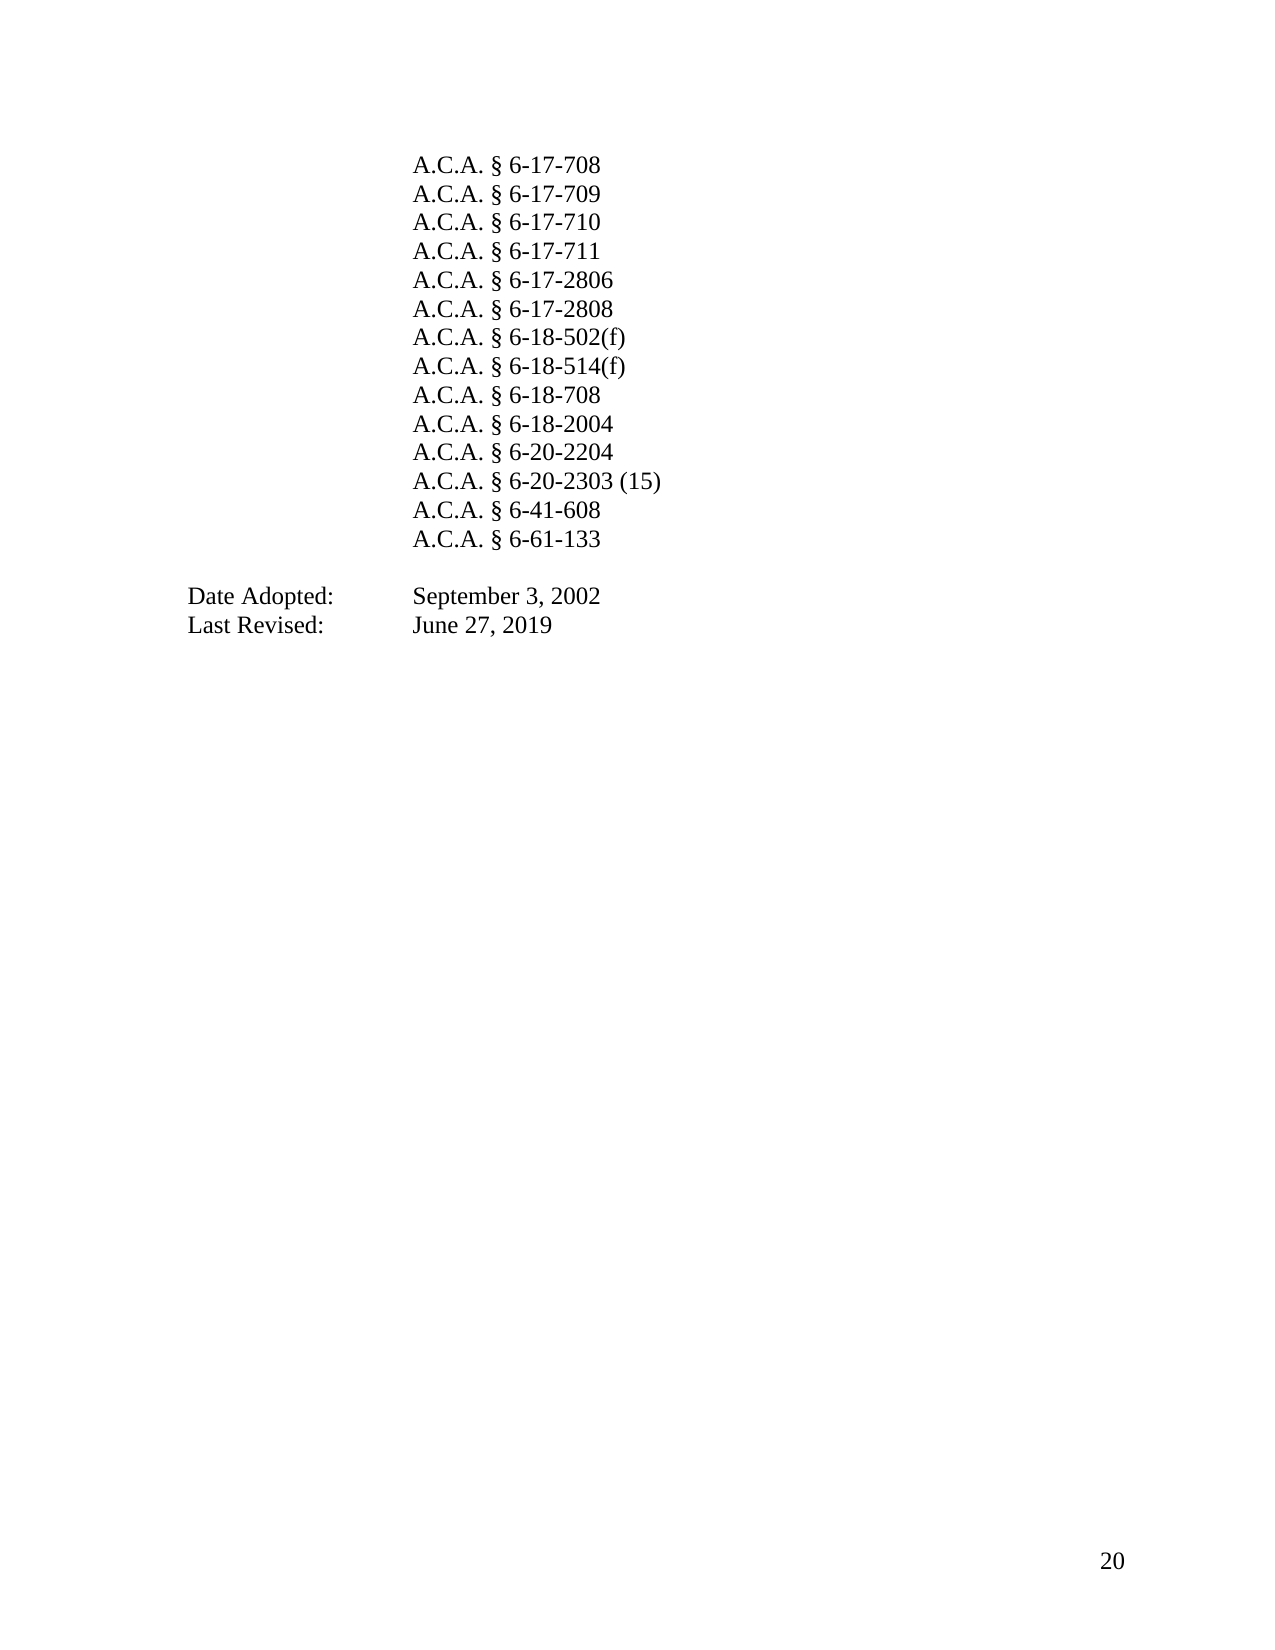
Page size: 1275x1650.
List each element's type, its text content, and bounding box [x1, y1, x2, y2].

text A.C.A. § 6-17-2808 [412, 294, 1125, 322]
text A.C.A. § 6-18-708 [412, 380, 1125, 409]
text A.C.A. § 6-17-709 [412, 179, 1125, 207]
text A.C.A. § 6-20-2204 [412, 437, 1125, 466]
text Last Revised: June 27, 2019 [187, 610, 1125, 639]
text Date Adopted: September 3, 2002 [187, 581, 1125, 610]
text A.C.A. § 6-18-502(f) [412, 322, 1125, 351]
text A.C.A. § 6-17-711 [412, 236, 1125, 265]
text A.C.A. § 6-18-2004 [412, 409, 1125, 437]
text A.C.A. § 6-17-710 [412, 207, 1125, 236]
text A.C.A. § 6-17-2806 [412, 265, 1125, 294]
text A.C.A. § 6-41-608 [412, 495, 1125, 524]
text A.C.A. § 6-61-133 [412, 524, 1125, 552]
text A.C.A. § 6-18-514(f) [412, 351, 1125, 380]
text A.C.A. § 6-20-2303 (15) [412, 466, 1125, 495]
text A.C.A. § 6-17-708 [412, 150, 1125, 179]
